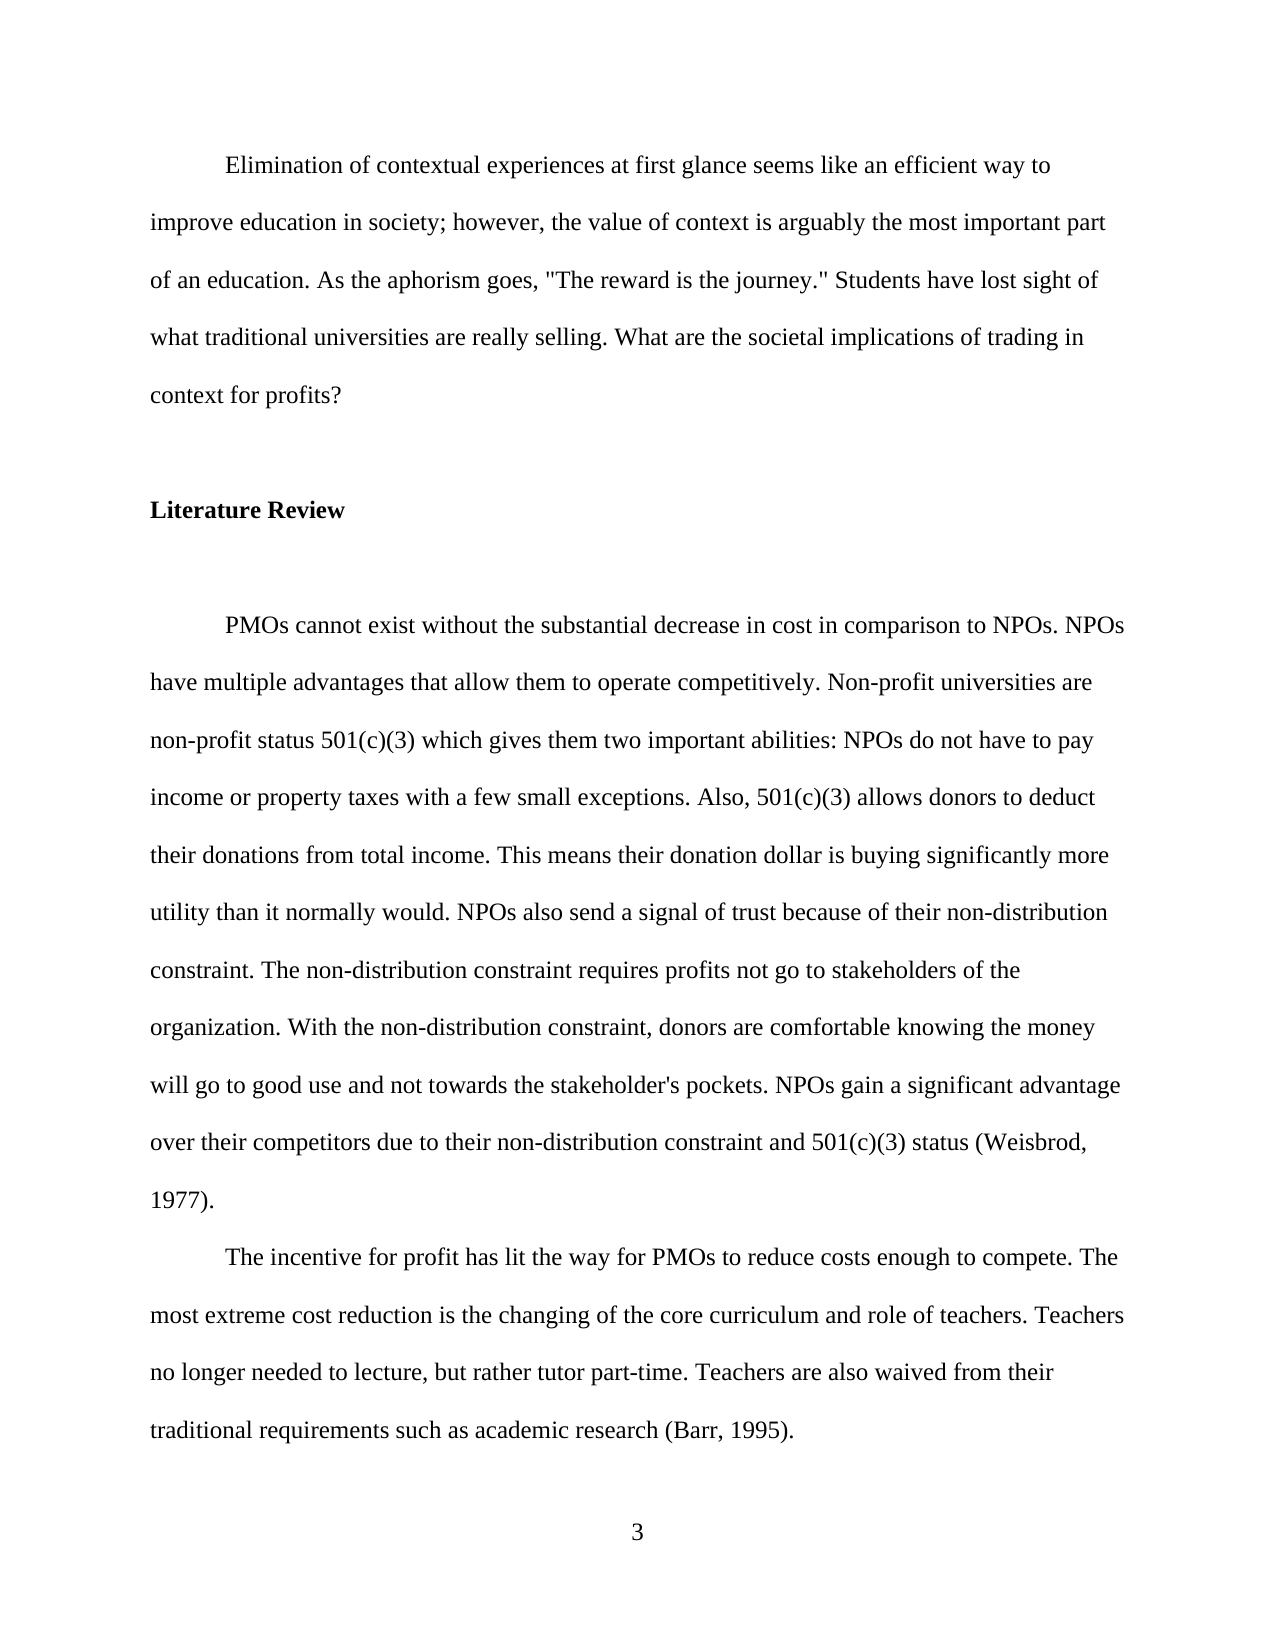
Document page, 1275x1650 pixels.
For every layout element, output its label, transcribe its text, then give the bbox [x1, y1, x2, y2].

text The incentive for profit has lit the way for PMOs to reduce costs enough to compete. The most extreme cost reduction is the changing of the core curriculum and role of teachers. Teachers no longer needed to lecture, but rather tutor part-time. Teachers are also waived from their traditional requirements such as academic research (Barr, 1995). [150, 1242, 1125, 1444]
text PMOs cannot exist without the substantial decrease in cost in comparison to NPOs. NPOs have multiple advantages that allow them to operate competitively. Non-profit universities are non-profit status 501(c)(3) which gives them two important abilities: NPOs do not have to pay income or property taxes with a few small exceptions. Also, 501(c)(3) allows donors to deduct their donations from total income. This means their donation dollar is buying significantly more utility than it normally would. NPOs also send a signal of trust because of their non-distribution constraint. The non-distribution constraint requires profits not go to stakeholders of the organization. With the non-distribution constraint, donors are comfortable knowing the money will go to good use and not towards the stakeholder's pockets. NPOs gain a significant advantage over their competitors due to their non-distribution constraint and 501(c)(3) status (Weisbrod, 1977). [150, 610, 1125, 1214]
text Literature Review [150, 495, 1125, 524]
text Elimination of contextual experiences at first glance seems like an efficient way to improve education in society; however, the value of context is arguably the most important part of an education. As the aphorism goes, "The reward is the journey." Students have lost sight of what traditional universities are really selling. What are the societal implications of trading in context for profits? [150, 150, 1125, 409]
